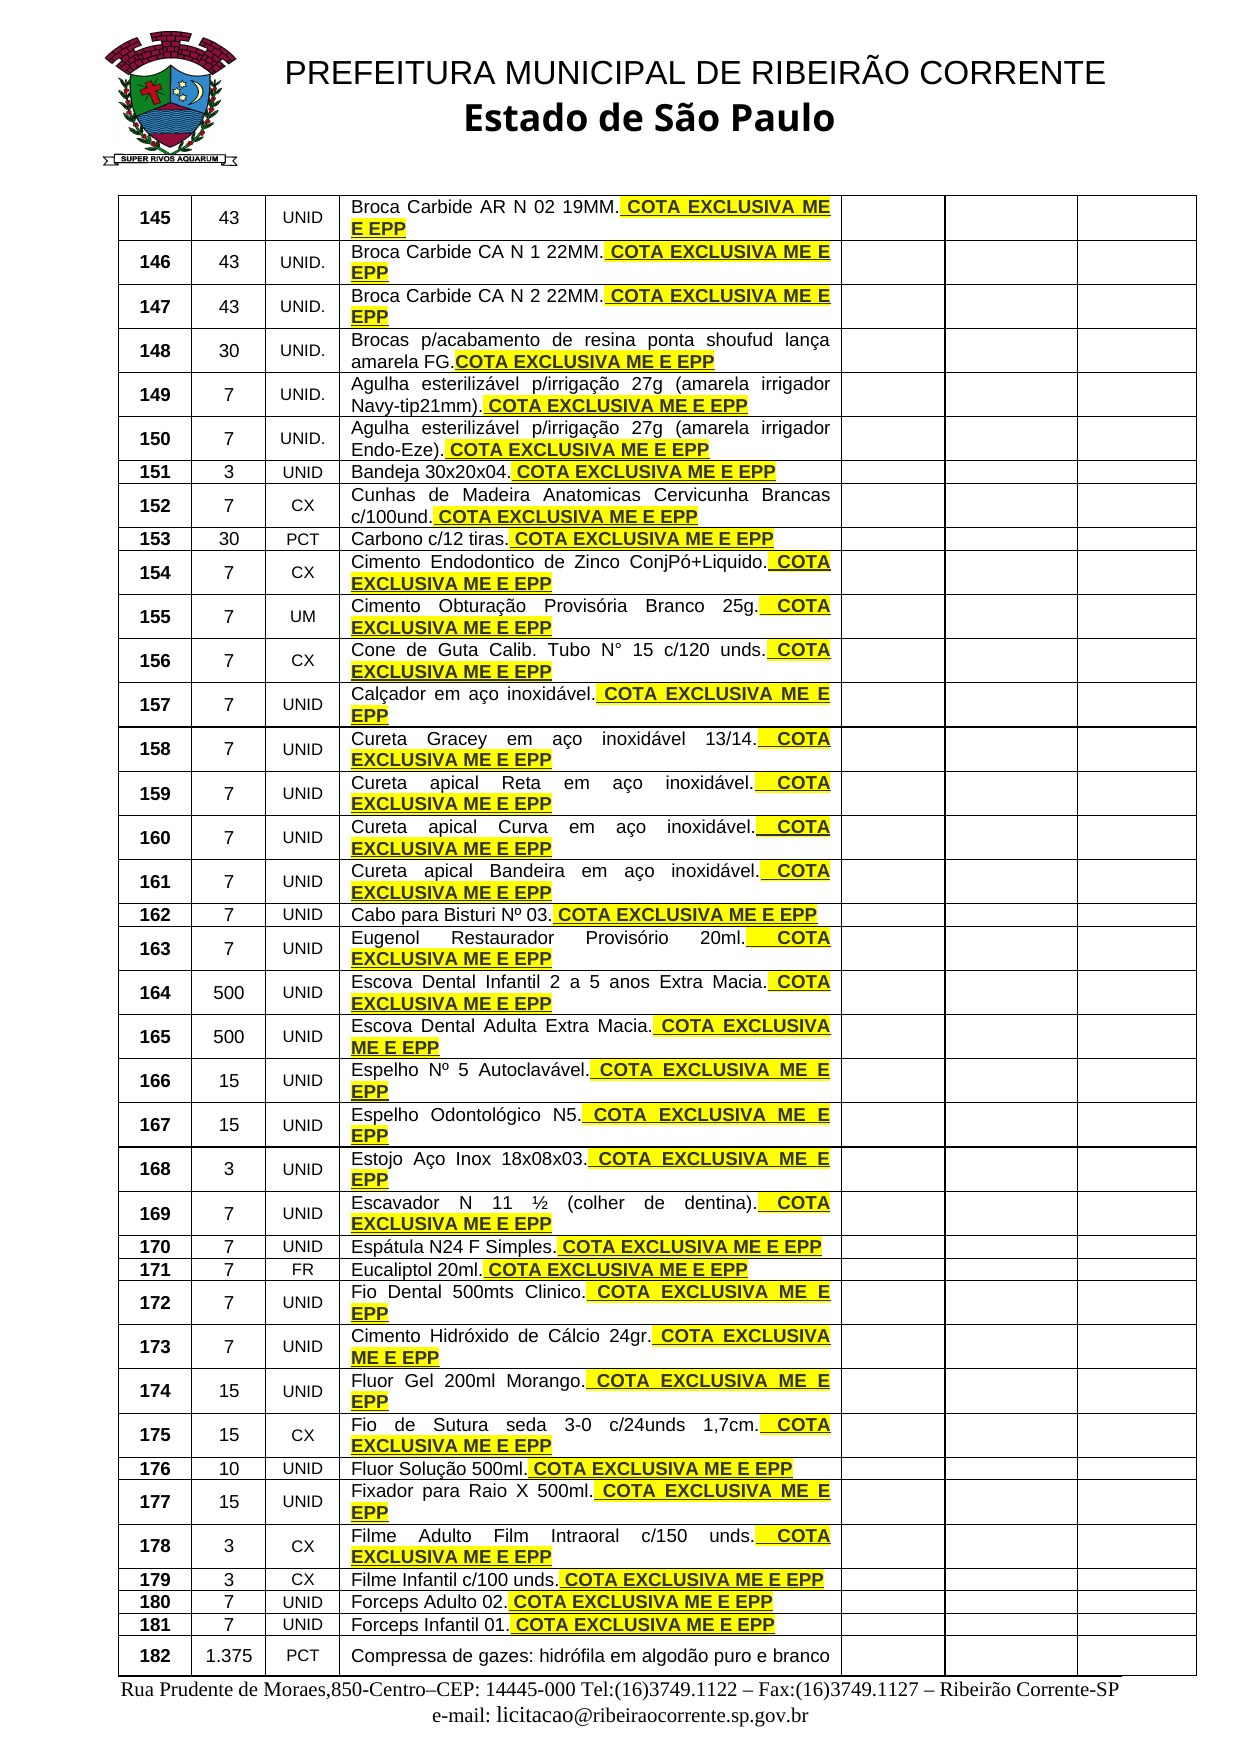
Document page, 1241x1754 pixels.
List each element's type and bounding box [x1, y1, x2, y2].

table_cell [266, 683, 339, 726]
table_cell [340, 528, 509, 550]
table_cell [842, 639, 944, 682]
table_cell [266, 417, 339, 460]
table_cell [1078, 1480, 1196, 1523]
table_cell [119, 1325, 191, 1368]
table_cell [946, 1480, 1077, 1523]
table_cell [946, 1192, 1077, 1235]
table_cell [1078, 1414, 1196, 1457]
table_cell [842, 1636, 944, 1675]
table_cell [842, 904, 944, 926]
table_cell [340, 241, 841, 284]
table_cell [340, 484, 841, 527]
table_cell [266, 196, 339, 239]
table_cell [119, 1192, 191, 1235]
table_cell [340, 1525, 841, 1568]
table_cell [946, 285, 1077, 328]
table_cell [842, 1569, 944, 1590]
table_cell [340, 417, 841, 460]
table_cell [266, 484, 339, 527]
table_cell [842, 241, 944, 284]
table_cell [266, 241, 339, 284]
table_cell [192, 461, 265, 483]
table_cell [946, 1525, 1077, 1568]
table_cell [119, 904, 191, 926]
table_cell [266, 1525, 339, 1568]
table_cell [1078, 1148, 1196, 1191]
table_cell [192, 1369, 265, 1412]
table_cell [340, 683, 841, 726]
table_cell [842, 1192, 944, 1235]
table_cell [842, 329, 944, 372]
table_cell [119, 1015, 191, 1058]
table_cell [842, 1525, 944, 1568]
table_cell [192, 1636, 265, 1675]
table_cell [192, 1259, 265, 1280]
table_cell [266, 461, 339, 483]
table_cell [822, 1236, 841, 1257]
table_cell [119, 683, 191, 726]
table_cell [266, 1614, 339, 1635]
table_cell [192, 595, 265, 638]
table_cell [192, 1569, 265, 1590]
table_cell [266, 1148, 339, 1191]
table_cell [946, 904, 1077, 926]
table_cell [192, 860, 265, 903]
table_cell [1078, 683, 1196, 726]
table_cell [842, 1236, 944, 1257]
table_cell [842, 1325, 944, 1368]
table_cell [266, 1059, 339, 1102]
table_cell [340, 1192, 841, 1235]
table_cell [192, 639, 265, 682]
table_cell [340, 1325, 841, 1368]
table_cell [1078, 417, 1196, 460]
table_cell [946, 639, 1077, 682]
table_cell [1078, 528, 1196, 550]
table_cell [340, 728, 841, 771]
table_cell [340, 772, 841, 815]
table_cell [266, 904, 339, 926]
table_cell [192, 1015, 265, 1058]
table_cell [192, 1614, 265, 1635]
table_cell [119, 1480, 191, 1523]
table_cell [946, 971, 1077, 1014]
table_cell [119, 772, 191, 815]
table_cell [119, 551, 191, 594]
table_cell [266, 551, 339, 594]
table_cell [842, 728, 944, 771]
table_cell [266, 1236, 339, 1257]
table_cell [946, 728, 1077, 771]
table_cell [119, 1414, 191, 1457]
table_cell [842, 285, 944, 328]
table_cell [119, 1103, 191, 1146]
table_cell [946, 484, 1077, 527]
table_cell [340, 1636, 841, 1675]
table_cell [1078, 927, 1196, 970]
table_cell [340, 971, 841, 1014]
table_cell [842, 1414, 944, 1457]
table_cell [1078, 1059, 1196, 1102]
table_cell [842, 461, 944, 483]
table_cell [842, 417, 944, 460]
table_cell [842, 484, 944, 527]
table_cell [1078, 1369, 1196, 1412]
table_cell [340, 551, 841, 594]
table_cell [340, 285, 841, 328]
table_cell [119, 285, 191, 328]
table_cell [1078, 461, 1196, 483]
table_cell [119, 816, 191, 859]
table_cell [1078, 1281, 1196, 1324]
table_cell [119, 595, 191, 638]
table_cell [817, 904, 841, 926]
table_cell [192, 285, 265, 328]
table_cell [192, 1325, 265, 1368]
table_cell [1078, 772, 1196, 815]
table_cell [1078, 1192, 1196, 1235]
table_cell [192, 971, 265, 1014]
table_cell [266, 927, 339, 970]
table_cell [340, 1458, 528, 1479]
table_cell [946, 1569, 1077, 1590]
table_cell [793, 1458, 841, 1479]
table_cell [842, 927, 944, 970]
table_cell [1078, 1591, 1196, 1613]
picture [102, 31, 238, 166]
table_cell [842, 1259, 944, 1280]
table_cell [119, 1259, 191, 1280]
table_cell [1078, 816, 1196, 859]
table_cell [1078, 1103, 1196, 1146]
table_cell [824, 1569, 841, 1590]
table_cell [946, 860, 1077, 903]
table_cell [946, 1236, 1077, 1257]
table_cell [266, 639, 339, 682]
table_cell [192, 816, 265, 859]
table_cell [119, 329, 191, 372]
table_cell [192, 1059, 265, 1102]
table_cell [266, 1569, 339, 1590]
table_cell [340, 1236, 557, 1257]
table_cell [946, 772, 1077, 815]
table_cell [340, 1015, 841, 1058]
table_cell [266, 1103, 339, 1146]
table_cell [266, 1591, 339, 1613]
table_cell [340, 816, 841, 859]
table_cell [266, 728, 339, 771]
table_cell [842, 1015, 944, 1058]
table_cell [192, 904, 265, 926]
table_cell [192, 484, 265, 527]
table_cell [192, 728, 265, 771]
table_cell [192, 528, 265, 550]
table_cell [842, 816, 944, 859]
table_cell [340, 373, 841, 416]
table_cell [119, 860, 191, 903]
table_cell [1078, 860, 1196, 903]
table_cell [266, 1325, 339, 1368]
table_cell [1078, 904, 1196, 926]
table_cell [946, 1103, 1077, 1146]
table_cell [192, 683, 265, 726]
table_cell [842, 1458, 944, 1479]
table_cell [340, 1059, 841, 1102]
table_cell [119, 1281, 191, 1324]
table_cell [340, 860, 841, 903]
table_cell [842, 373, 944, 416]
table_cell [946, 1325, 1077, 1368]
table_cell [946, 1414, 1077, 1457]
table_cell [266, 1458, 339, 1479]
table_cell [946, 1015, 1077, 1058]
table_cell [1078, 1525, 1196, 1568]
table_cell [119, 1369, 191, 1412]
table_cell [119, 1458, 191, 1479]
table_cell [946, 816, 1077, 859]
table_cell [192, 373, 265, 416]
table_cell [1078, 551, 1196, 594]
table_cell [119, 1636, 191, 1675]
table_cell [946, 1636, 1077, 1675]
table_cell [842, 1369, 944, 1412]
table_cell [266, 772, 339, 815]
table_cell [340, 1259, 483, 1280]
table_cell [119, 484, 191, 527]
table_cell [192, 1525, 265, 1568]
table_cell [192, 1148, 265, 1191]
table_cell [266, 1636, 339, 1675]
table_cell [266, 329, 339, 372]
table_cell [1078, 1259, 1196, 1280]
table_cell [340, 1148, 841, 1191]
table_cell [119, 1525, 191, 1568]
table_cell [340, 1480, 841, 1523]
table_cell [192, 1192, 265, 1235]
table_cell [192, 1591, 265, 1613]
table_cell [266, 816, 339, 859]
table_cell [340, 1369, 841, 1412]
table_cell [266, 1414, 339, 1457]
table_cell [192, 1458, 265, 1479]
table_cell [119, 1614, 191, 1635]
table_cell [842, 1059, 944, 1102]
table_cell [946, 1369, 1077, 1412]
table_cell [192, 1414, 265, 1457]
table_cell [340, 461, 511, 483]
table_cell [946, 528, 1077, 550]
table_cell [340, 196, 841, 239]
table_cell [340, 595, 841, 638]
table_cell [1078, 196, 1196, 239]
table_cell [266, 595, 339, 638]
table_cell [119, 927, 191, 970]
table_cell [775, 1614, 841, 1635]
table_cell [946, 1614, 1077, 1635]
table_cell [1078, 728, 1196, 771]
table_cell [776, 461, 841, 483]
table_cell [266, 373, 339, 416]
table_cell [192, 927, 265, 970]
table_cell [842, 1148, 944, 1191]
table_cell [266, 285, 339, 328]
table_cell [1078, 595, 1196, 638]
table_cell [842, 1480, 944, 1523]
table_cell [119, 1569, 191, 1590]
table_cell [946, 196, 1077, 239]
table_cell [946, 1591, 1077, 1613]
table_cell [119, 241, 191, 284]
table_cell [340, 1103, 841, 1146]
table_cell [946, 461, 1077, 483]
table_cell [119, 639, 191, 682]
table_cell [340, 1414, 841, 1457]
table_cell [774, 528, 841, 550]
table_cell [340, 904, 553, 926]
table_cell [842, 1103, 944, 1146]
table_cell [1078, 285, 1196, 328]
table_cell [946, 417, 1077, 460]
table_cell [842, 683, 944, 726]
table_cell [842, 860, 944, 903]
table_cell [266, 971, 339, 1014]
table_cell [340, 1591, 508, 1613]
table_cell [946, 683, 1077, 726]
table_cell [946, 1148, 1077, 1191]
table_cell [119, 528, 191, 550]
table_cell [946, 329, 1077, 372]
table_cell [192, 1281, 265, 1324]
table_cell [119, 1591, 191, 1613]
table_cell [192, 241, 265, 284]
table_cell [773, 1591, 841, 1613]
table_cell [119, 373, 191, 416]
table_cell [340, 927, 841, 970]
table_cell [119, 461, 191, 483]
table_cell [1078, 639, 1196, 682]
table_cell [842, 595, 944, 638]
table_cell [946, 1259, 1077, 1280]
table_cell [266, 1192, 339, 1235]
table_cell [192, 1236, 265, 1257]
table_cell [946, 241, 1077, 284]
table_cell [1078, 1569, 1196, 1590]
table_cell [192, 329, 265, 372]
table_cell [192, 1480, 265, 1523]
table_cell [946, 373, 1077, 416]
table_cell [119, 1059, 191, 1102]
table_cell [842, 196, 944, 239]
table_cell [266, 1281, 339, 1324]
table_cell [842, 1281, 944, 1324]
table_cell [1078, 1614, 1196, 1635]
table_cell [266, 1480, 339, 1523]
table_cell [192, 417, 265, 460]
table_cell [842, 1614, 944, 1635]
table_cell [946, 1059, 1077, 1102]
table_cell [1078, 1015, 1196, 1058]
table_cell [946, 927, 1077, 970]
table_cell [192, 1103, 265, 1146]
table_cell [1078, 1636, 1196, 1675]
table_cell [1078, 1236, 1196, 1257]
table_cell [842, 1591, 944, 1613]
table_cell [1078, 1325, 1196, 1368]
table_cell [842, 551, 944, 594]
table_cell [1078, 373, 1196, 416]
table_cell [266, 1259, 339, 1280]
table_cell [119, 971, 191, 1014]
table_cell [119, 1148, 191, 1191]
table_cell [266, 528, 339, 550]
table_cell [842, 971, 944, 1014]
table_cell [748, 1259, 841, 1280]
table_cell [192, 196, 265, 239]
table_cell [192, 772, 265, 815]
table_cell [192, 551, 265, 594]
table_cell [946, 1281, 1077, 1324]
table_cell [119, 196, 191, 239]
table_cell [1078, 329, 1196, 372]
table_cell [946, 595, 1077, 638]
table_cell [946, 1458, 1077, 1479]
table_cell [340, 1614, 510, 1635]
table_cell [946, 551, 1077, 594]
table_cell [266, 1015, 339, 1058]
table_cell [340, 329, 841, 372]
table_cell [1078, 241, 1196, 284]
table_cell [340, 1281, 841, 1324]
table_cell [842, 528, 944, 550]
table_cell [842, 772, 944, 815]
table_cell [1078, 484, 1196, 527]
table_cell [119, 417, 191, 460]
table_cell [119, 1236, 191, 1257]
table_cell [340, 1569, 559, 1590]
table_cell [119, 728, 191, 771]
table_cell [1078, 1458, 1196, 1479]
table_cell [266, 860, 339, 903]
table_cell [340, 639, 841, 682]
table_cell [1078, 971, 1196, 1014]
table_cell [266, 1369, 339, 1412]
